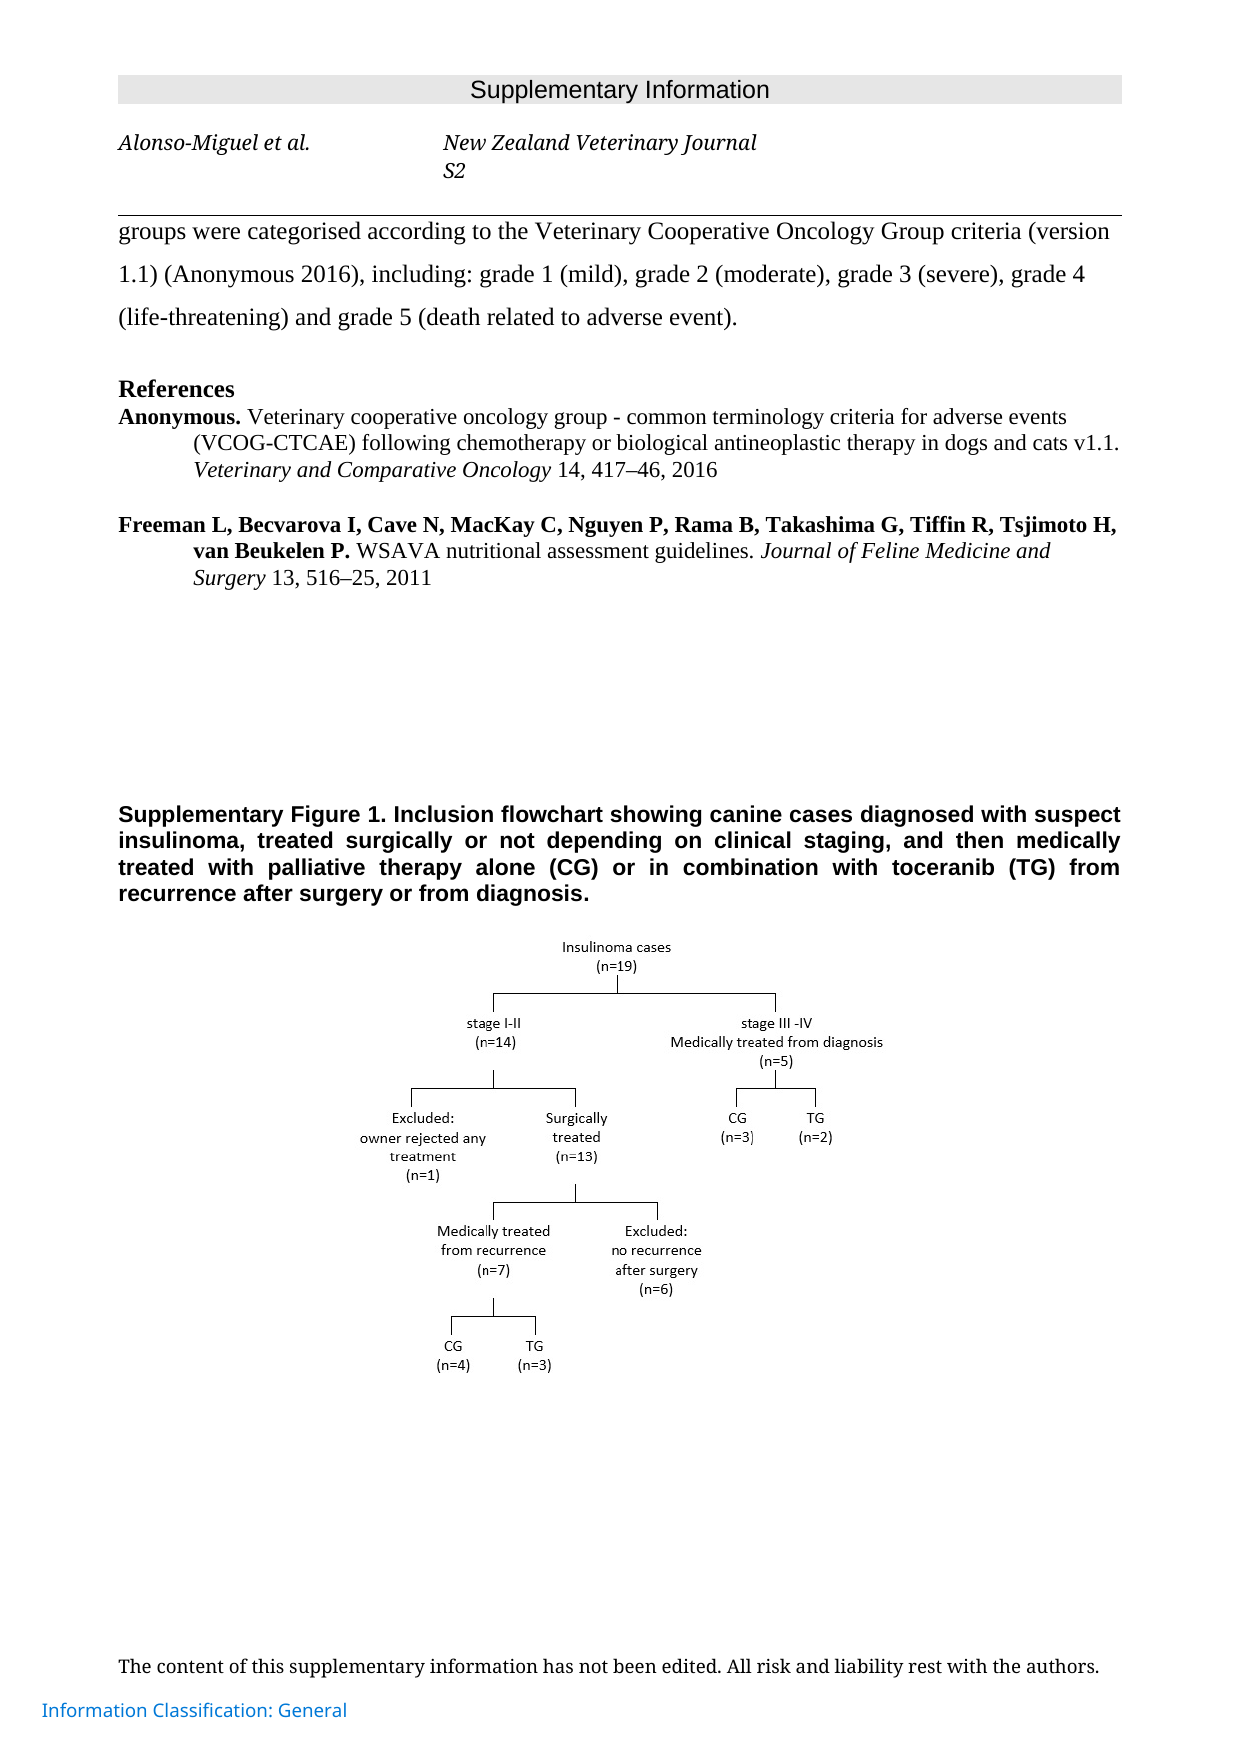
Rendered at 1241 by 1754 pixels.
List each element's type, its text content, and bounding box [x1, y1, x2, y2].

text Anonymous. Veterinary cooperative oncology group - common terminology criteria for adverse events (VCOG-CTCAE) following chemotherapy or biological antineoplastic therapy in dogs and cats v1.1. Veterinary and Comparative Oncology 14, 417–46, 2016 [118, 403, 1122, 482]
picture [354, 935, 886, 1376]
text Freeman L, Becvarova I, Cave N, MacKay C, Nguyen P, Rama B, Takashima G, Tiffin R, Tsjimoto H, van Beukelen P. WSAVA nutritional assessment guidelines. Journal of Feline Medicine and Surgery 13, 516–25, 2011 [118, 511, 1122, 590]
text Supplementary Figure 1. Inclusion flowchart showing canine cases diagnosed with suspect insulinoma, treated surgically or not depending on clinical staging, and then medically treated with palliative therapy alone (CG) or in combination with toceranib (TG) from recurrence after surgery or from diagnosis. [118, 801, 1122, 906]
text References [118, 374, 1122, 403]
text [118, 216, 1122, 331]
